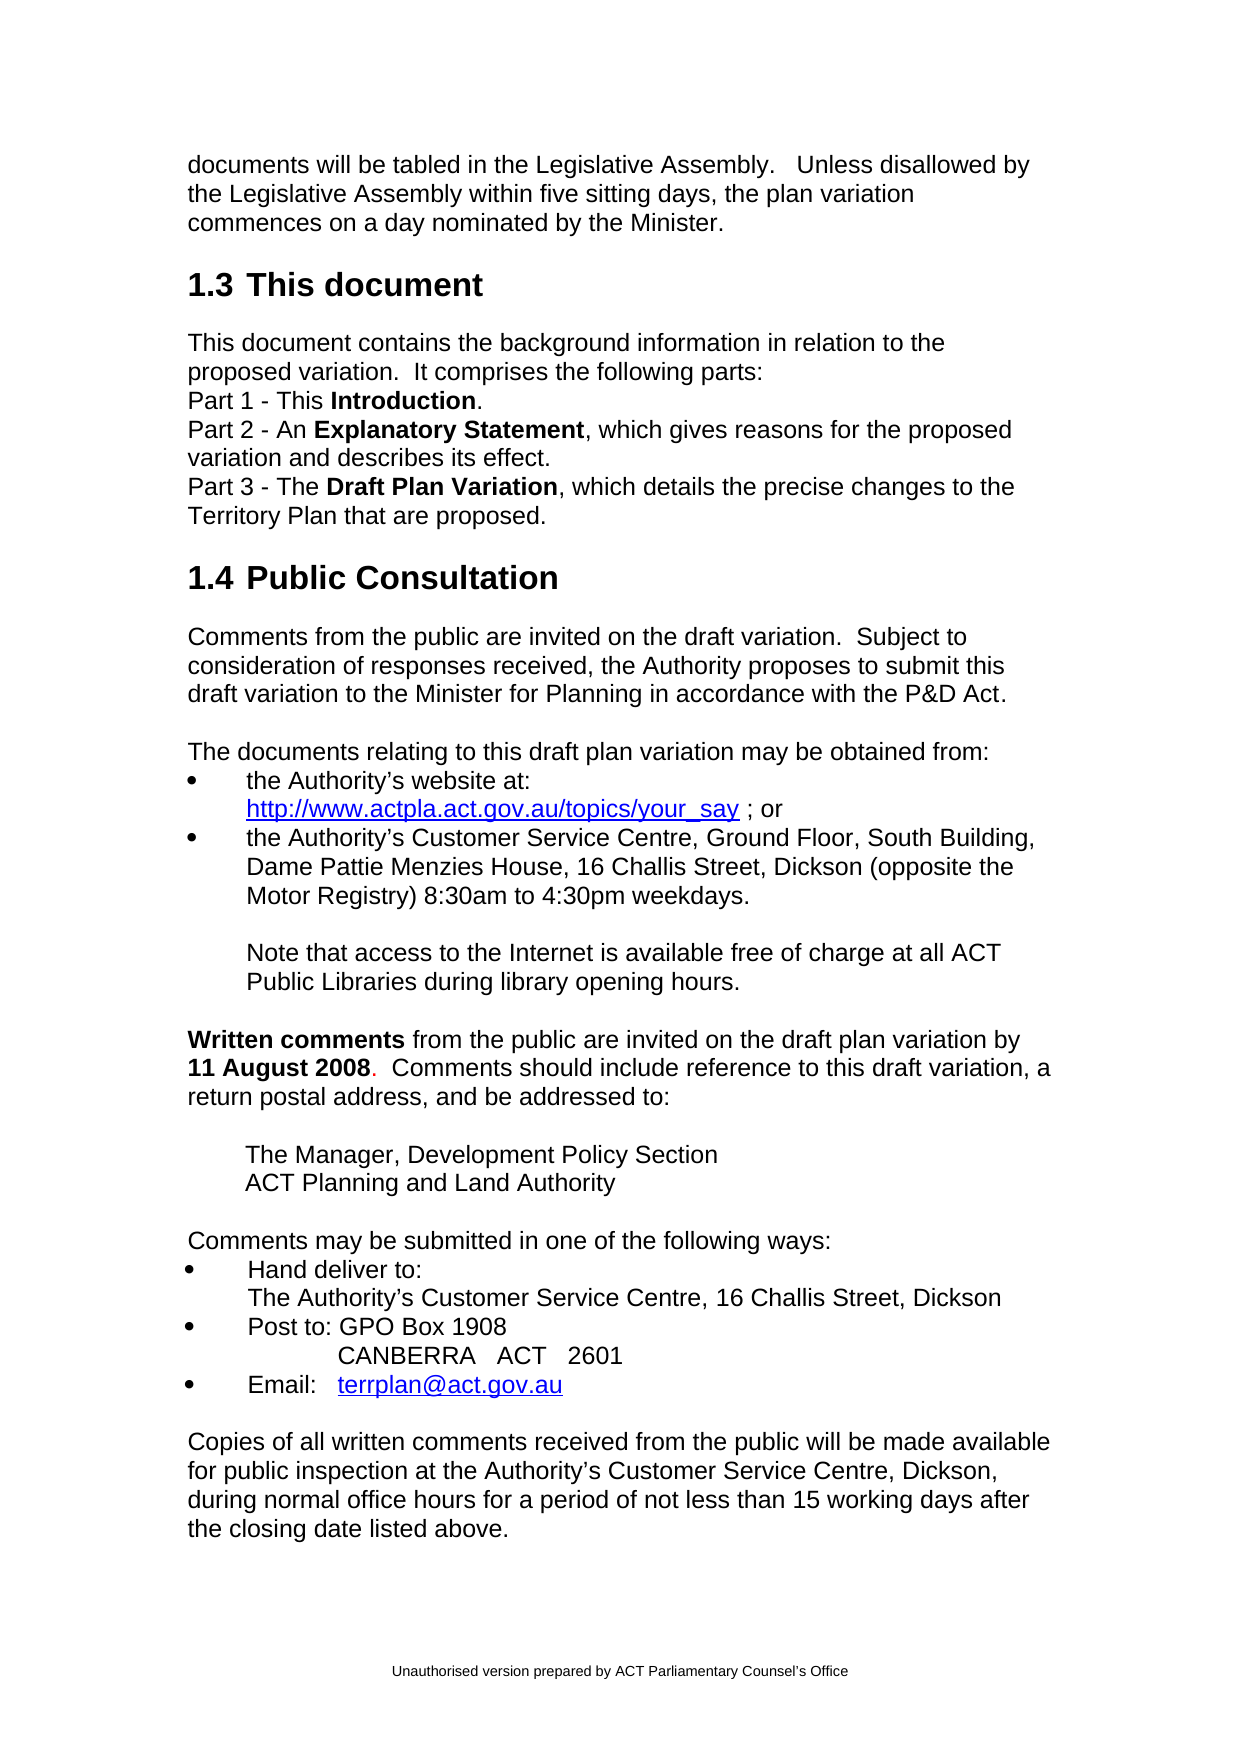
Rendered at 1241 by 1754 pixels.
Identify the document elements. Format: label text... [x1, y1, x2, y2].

text The Authority’s Customer Service Centre, , Dickson [247, 1283, 1053, 1312]
list Email: terrplan@act.gov.au [185, 1370, 1053, 1399]
text This document [187, 265, 1053, 303]
list Hand deliver to: [185, 1254, 1053, 1283]
text Note that access to the Internet is available free of charge at all ACT Public Libraries during library opening hours. [246, 938, 1053, 996]
text Comments may be submitted in one of the following ways: [187, 1226, 1053, 1254]
text Copies of all written comments received from the public will be made available for public inspection at the Authority’s Customer Service Centre, Dickson, during normal office hours for a period of not less than 15 working days after the closing date listed above. [187, 1427, 1053, 1542]
text ACT Planning and Land Authority [245, 1168, 1053, 1197]
text Part 1 - This Introduction. [187, 386, 1053, 415]
list the Authority’s website at: [187, 766, 1053, 794]
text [187, 150, 1053, 236]
list the Authority’s Customer Service Centre, Ground Floor, South Building, Dame Pattie Menzies House, 16 Challis Street, Dickson (opposite the Motor Registry) 8:30am to 4:30pm weekdays. [187, 823, 1053, 909]
text Written comments from the public are invited on the draft plan variation by 11 August 2008. Comments should include reference to this draft variation, a return postal address, and be addressed to: [187, 1024, 1053, 1111]
text ACT 2601 [310, 1341, 1053, 1370]
text Part 2 - An Explanatory Statement, which gives reasons for the proposed variation and describes its effect. [187, 415, 1053, 472]
text http://www.actpla.act.gov.au/topics/your_say ; or [246, 794, 1053, 823]
text The Manager, Development Policy Section [245, 1139, 1053, 1168]
text Comments from the public are invited on the draft variation. Subject to consideration of responses received, the Authority proposes to submit this draft variation to the Minister for Planning in accordance with the P&D Act. [187, 622, 1053, 708]
text The documents relating to this draft plan variation may be obtained from: [187, 737, 1053, 766]
text Part 3 - The Draft Plan Variation, which details the precise changes to the Territory Plan that are proposed. [187, 472, 1053, 530]
text This document contains the background information in relation to the proposed variation. It comprises the following parts: [187, 328, 1053, 386]
list Post to: GPO [185, 1312, 1053, 1341]
text Public Consultation [187, 558, 1053, 597]
